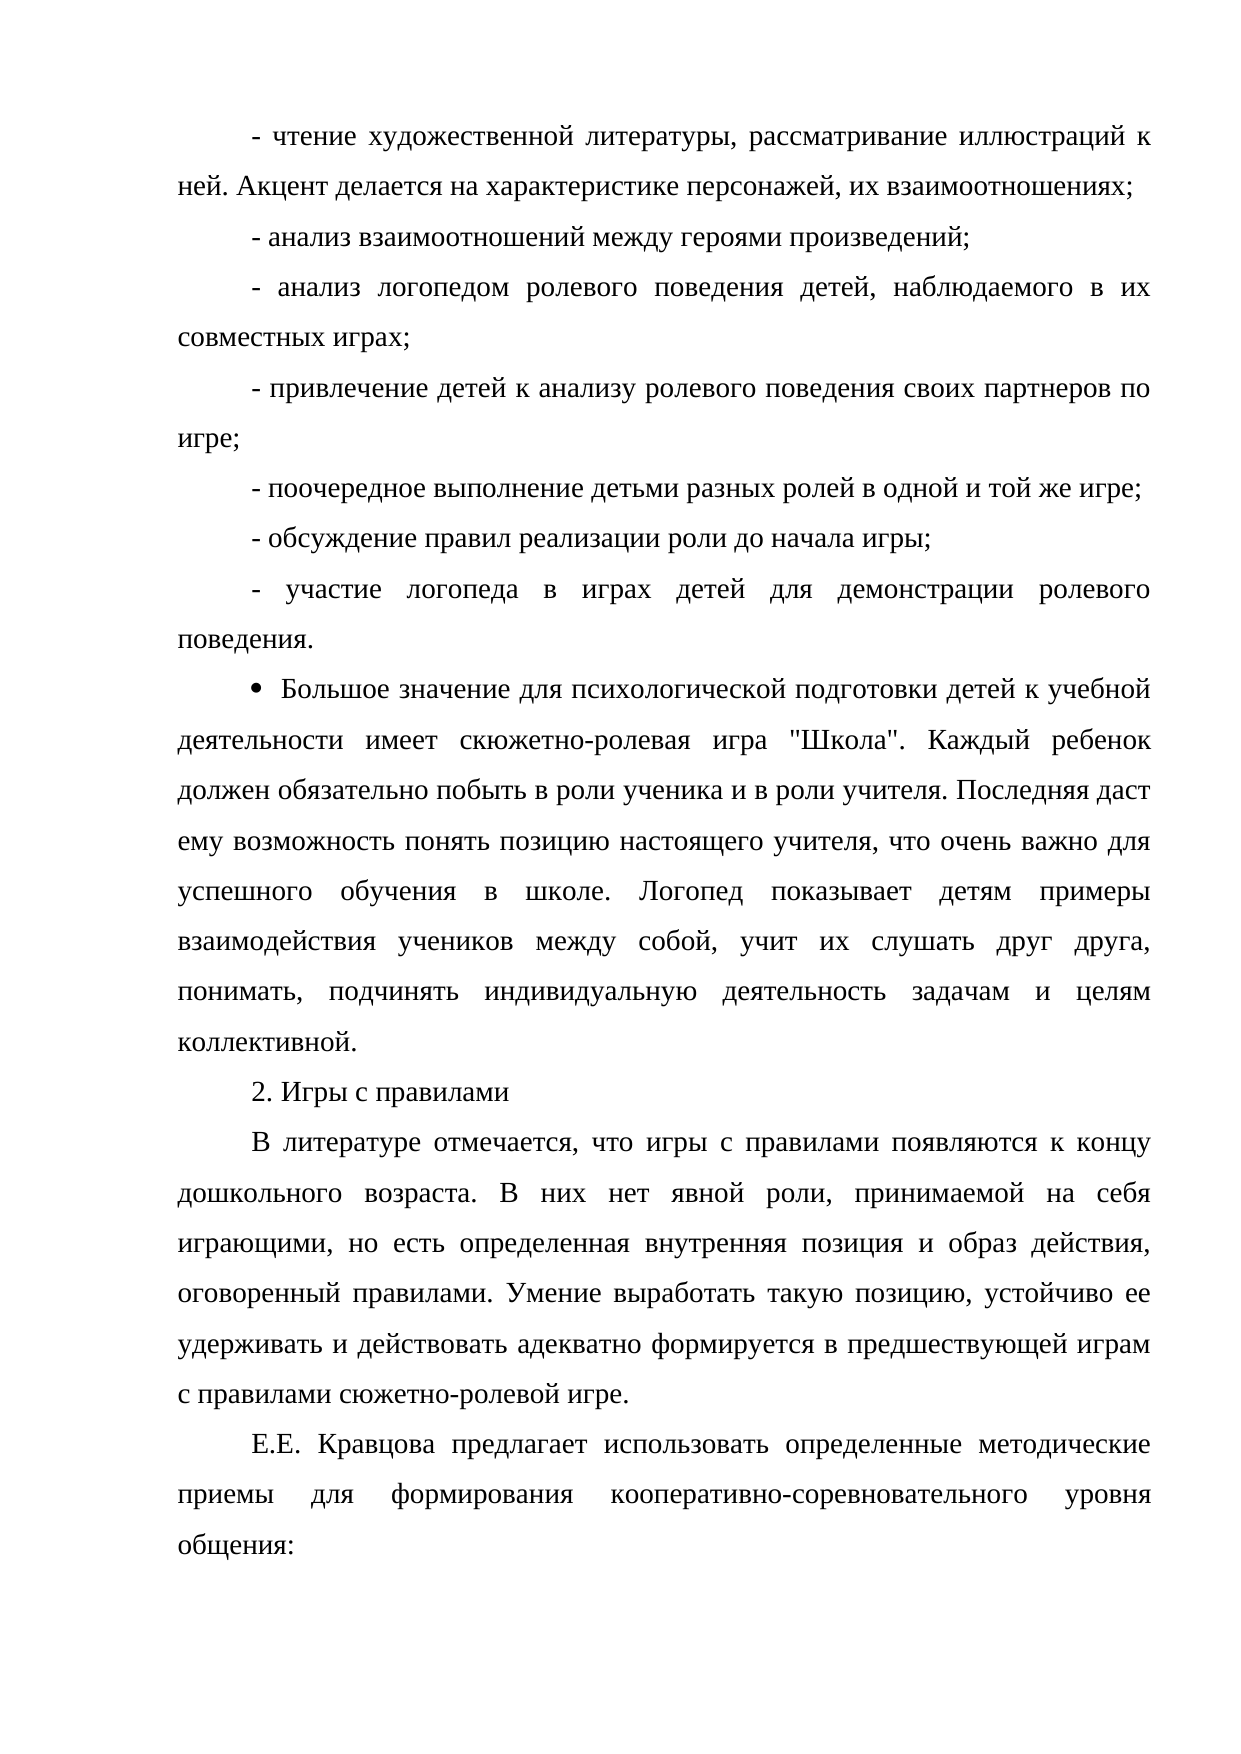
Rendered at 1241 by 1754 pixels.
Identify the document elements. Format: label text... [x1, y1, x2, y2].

text - привлечение детей к анализу ролевого поведения своих партнеров по игре; [177, 370, 1152, 453]
text - обсуждение правил реализации роли до начала игры; [177, 521, 1152, 554]
text В литературе отмечается, что игры с правилами появляются к концу дошкольного возраста. В них нет явной роли, принимаемой на себя играющими, но есть определенная внутренняя позиция и образ действия, оговоренный правилами. Умение выработать такую позицию, устойчиво ее удерживать и действовать адекватно формируется в предшествующей играм с правилами сюжетно-ролевой игре. [177, 1124, 1152, 1409]
list Игры с правилами [177, 1074, 1152, 1108]
list Большое значение для психологической подготовки детей к учебной деятельности имеет скюжетно-ролевая игра "Школа". Каждый ребенок должен обязательно побыть в роли ученика и в роли учителя. Последняя даст ему возможность понять позицию настоящего учителя, что очень важно для успешного обучения в школе. Логопед показывает детям примеры взаимодействия учеников между собой, учит их слушать друг друга, понимать, подчинять индивидуальную деятельность задачам и целям коллективной. [177, 672, 1152, 1057]
text - участие логопеда в играх детей для демонстрации ролевого поведения. [177, 571, 1152, 655]
text - поочередное выполнение детьми разных ролей в одной и той же игре; [177, 470, 1152, 504]
text Е.Е. Кравцова предлагает использовать определенные методические приемы для формирования кооперативно-соревновательного уровня общения: [177, 1426, 1152, 1561]
text - анализ логопедом ролевого поведения детей, наблюдаемого в их совместных играх; [177, 269, 1152, 353]
text - анализ взаимоотношений между героями произведений; [177, 219, 1152, 252]
text - чтение художественной литературы, рассматривание иллюстраций к ней. Акцент делается на характеристике персонажей, их взаимоотношениях; [177, 118, 1152, 202]
